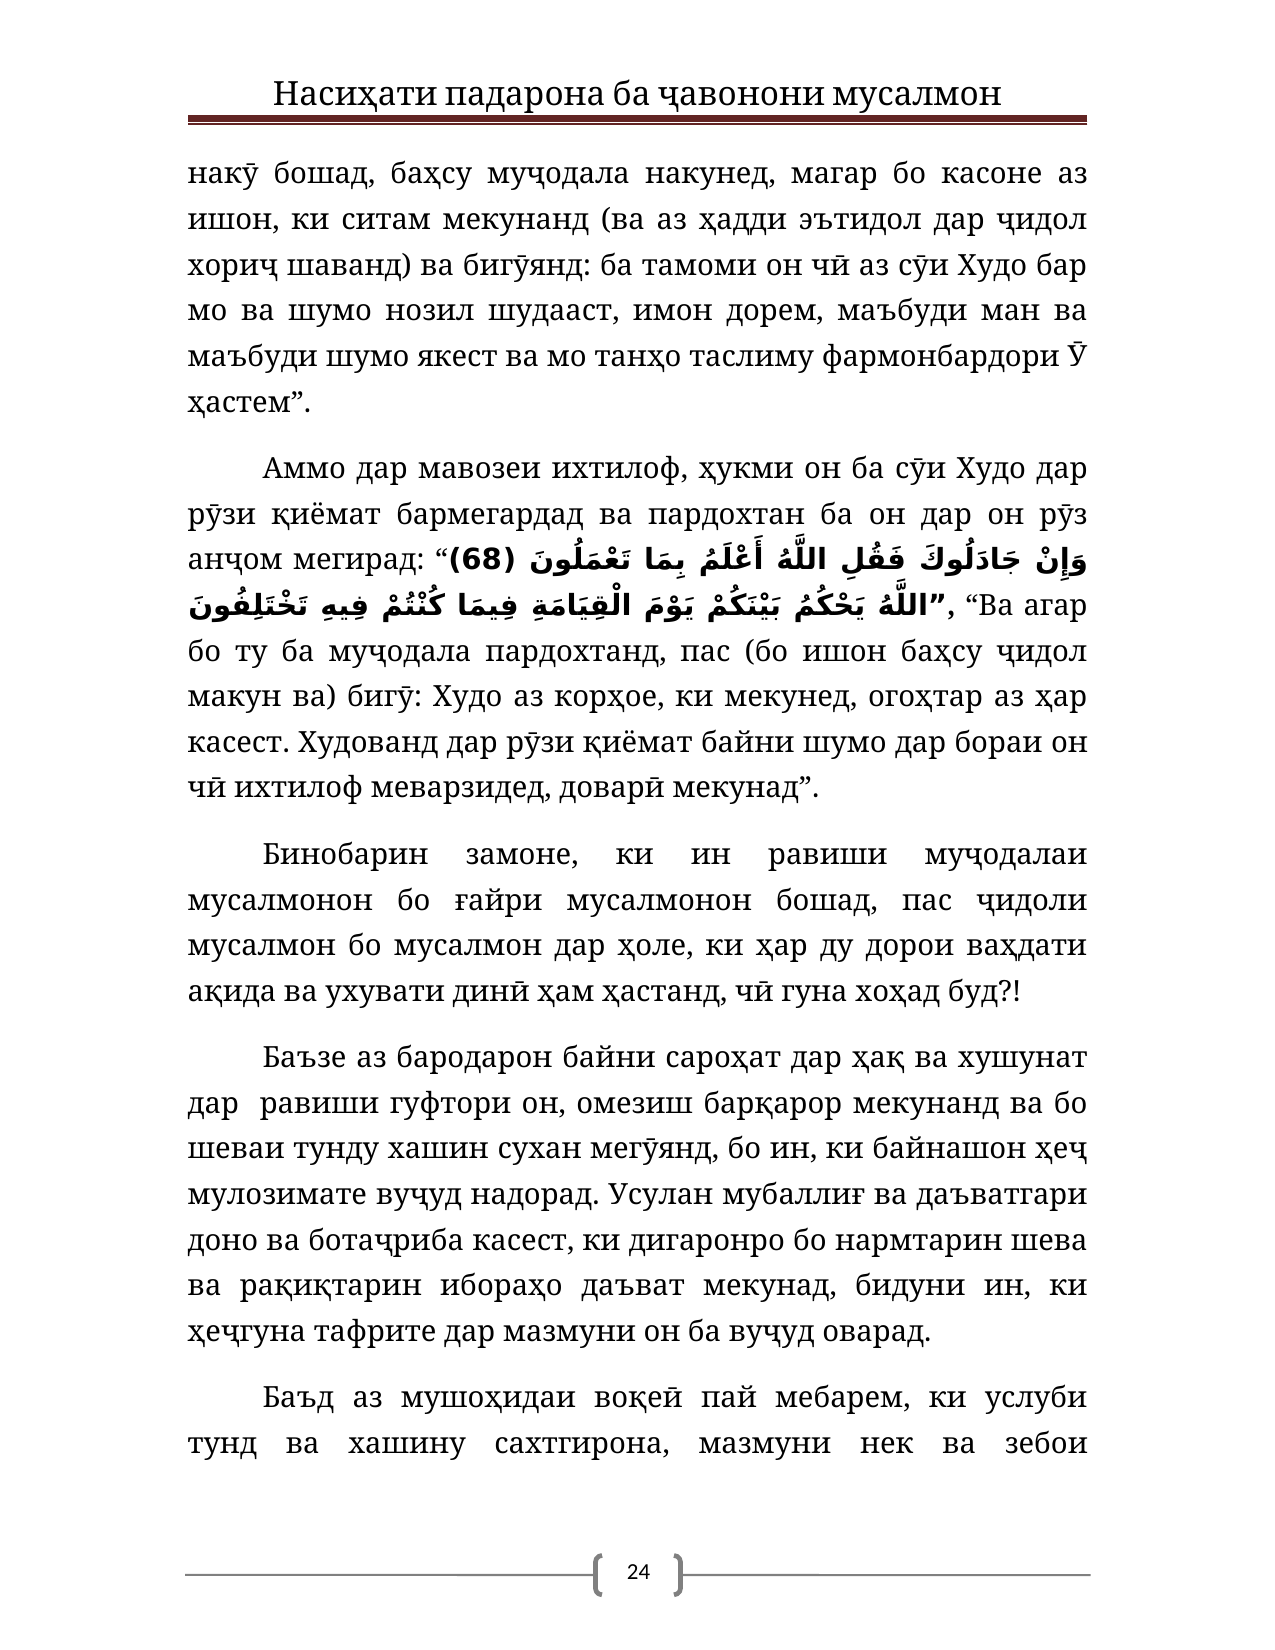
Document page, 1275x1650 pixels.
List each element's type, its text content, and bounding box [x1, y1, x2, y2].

text Бинобарин замоне, ки ин равиши муҷодалаи мусалмонон бо ғайри мусалмонон бошад, пас ҷидоли мусалмон бо мусалмон дар ҳоле, ки ҳар ду дорои ваҳдати ақида ва ухувати динӣ ҳам ҳастанд, чӣ гуна хоҳад буд?! [187, 833, 1087, 1010]
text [187, 153, 1087, 421]
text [187, 1377, 1087, 1462]
text Баъзе аз бародарон байни сароҳат дар ҳақ ва хушунат дар равиши гуфтори он, омезиш барқарор мекунанд ва бо шеваи тунду хашин сухан мегӯянд, бо ин, ки байнашон ҳеҷ мулозимате вуҷуд надорад. Усулан мубаллиғ ва даъватгари доно ва ботаҷриба касест, ки дигаронро бо нармтарин шева ва рақиқтарин ибораҳо даъват мекунад, бидуни ин, ки ҳеҷгуна тафрите дар мазмуни он ба вуҷуд оварад. [187, 1037, 1087, 1350]
text Аммо дар мавозеи ихтилоф, ҳукми он ба сӯи Худо дар рӯзи қиёмат бармегардад ва пардохтан ба он дар он рӯз анҷом мегирад: “وَإِنْ جَادَلُوكَ فَقُلِ اللَّهُ أَعْلَمُ بِمَا تَعْمَلُونَ (68) اللَّهُ يَحْكُمُ بَيْنَكُمْ يَوْمَ الْقِيَامَةِ فِيمَا كُنْتُمْ فِيهِ تَخْتَلِفُونَ”, “Ва агар бо ту ба муҷодала пардохтанд, пас (бо ишон баҳсу ҷидол макун ва) бигӯ: Худо аз корҳое, ки мекунед, огоҳтар аз ҳар касест. Худованд дар рӯзи қиёмат байни шумо дар бораи он чӣ ихтилоф меварзидед, доварӣ мекунад”. [187, 447, 1087, 806]
